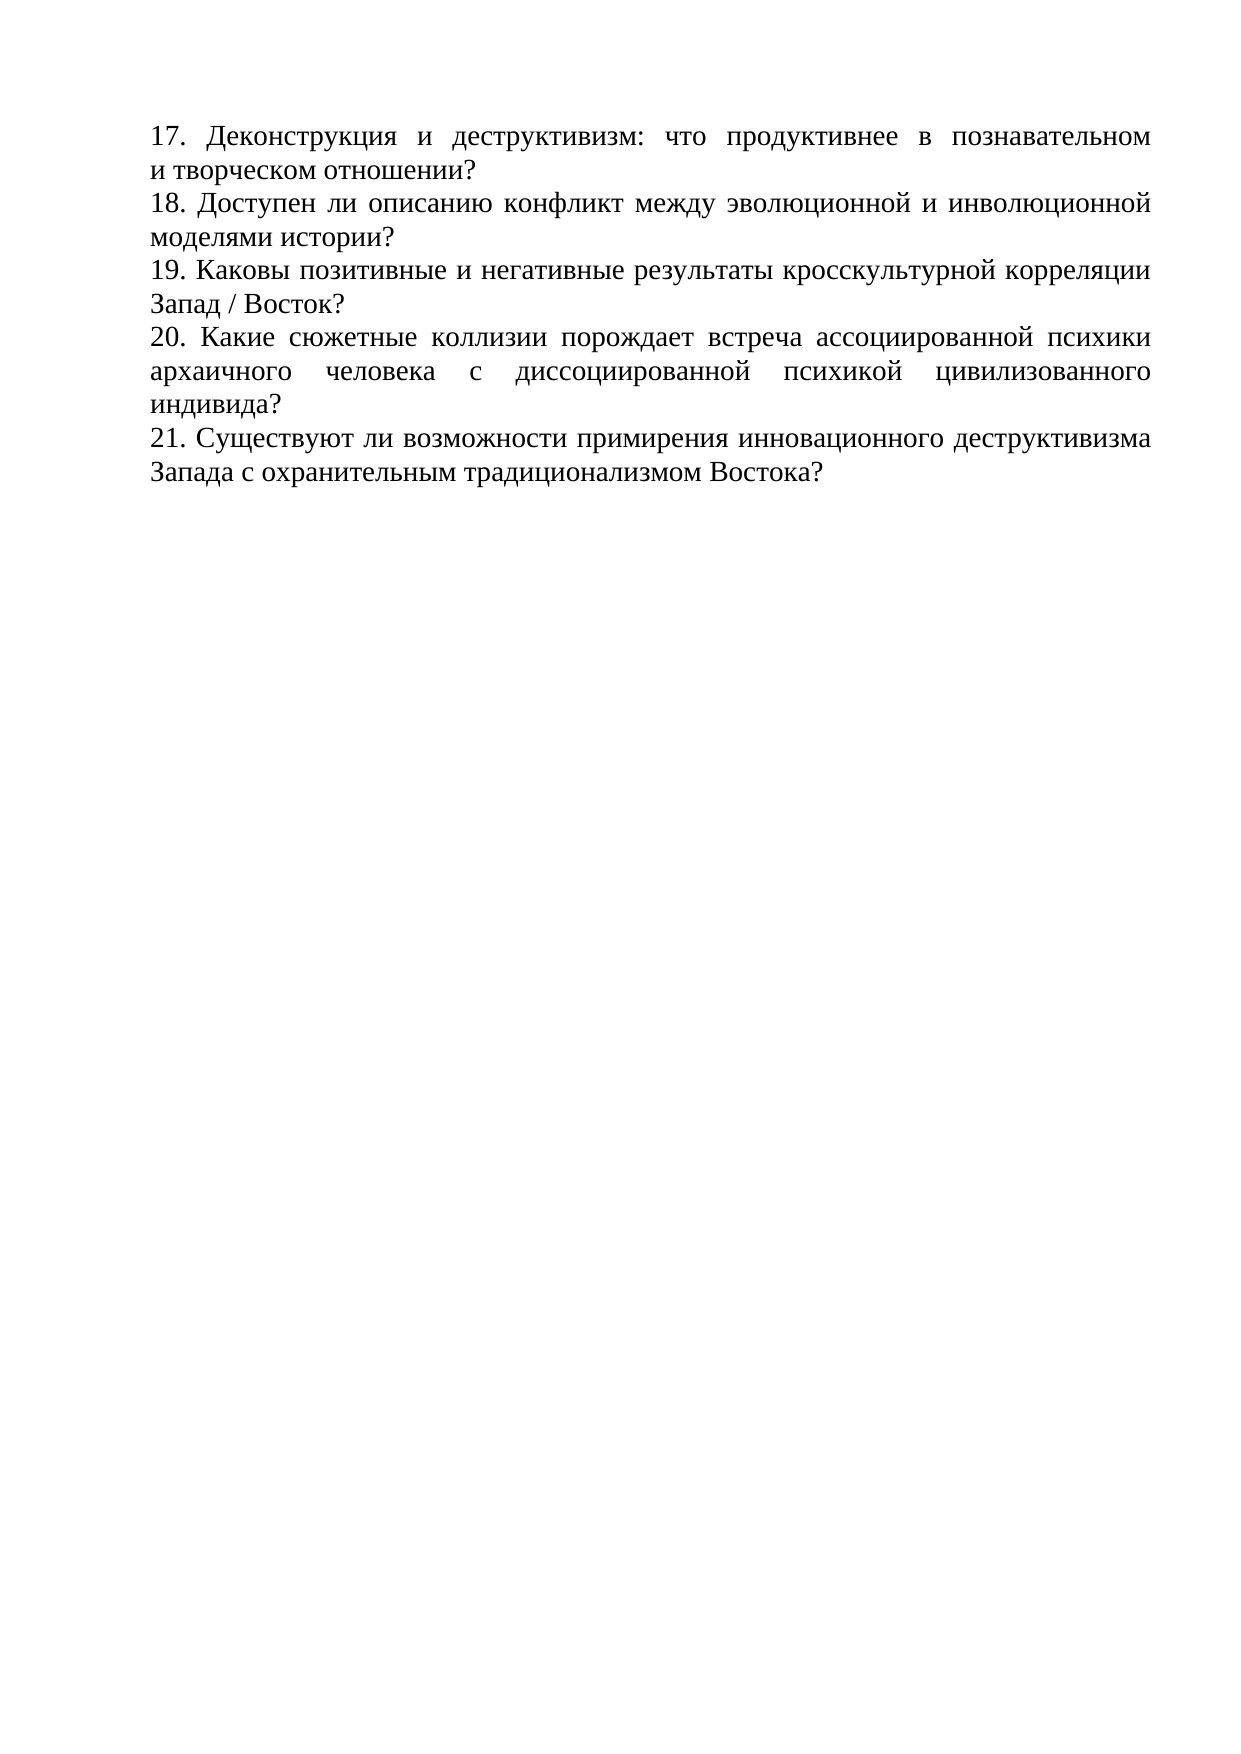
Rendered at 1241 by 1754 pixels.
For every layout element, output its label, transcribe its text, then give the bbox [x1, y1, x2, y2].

text 19. Каковы позитивные и негативные результаты кросскультурной корреляции Запад / Восток? [150, 252, 1152, 319]
text 21. Существуют ли возможности примирения инновационного деструктивизма Запада с охранительным традиционализмом Востока? [150, 420, 1152, 487]
text 20. Какие сюжетные коллизии порождает встреча ассоциированной психики архаичного человека с диссоциированной психикой цивилизованного индивида? [150, 319, 1152, 420]
text 17. Деконструкция и деструктивизм: что продуктивнее в познавательном и творческом отношении? [150, 118, 1152, 185]
text 18. Доступен ли описанию конфликт между эволюционной и инволюционной моделями истории? [150, 185, 1152, 252]
